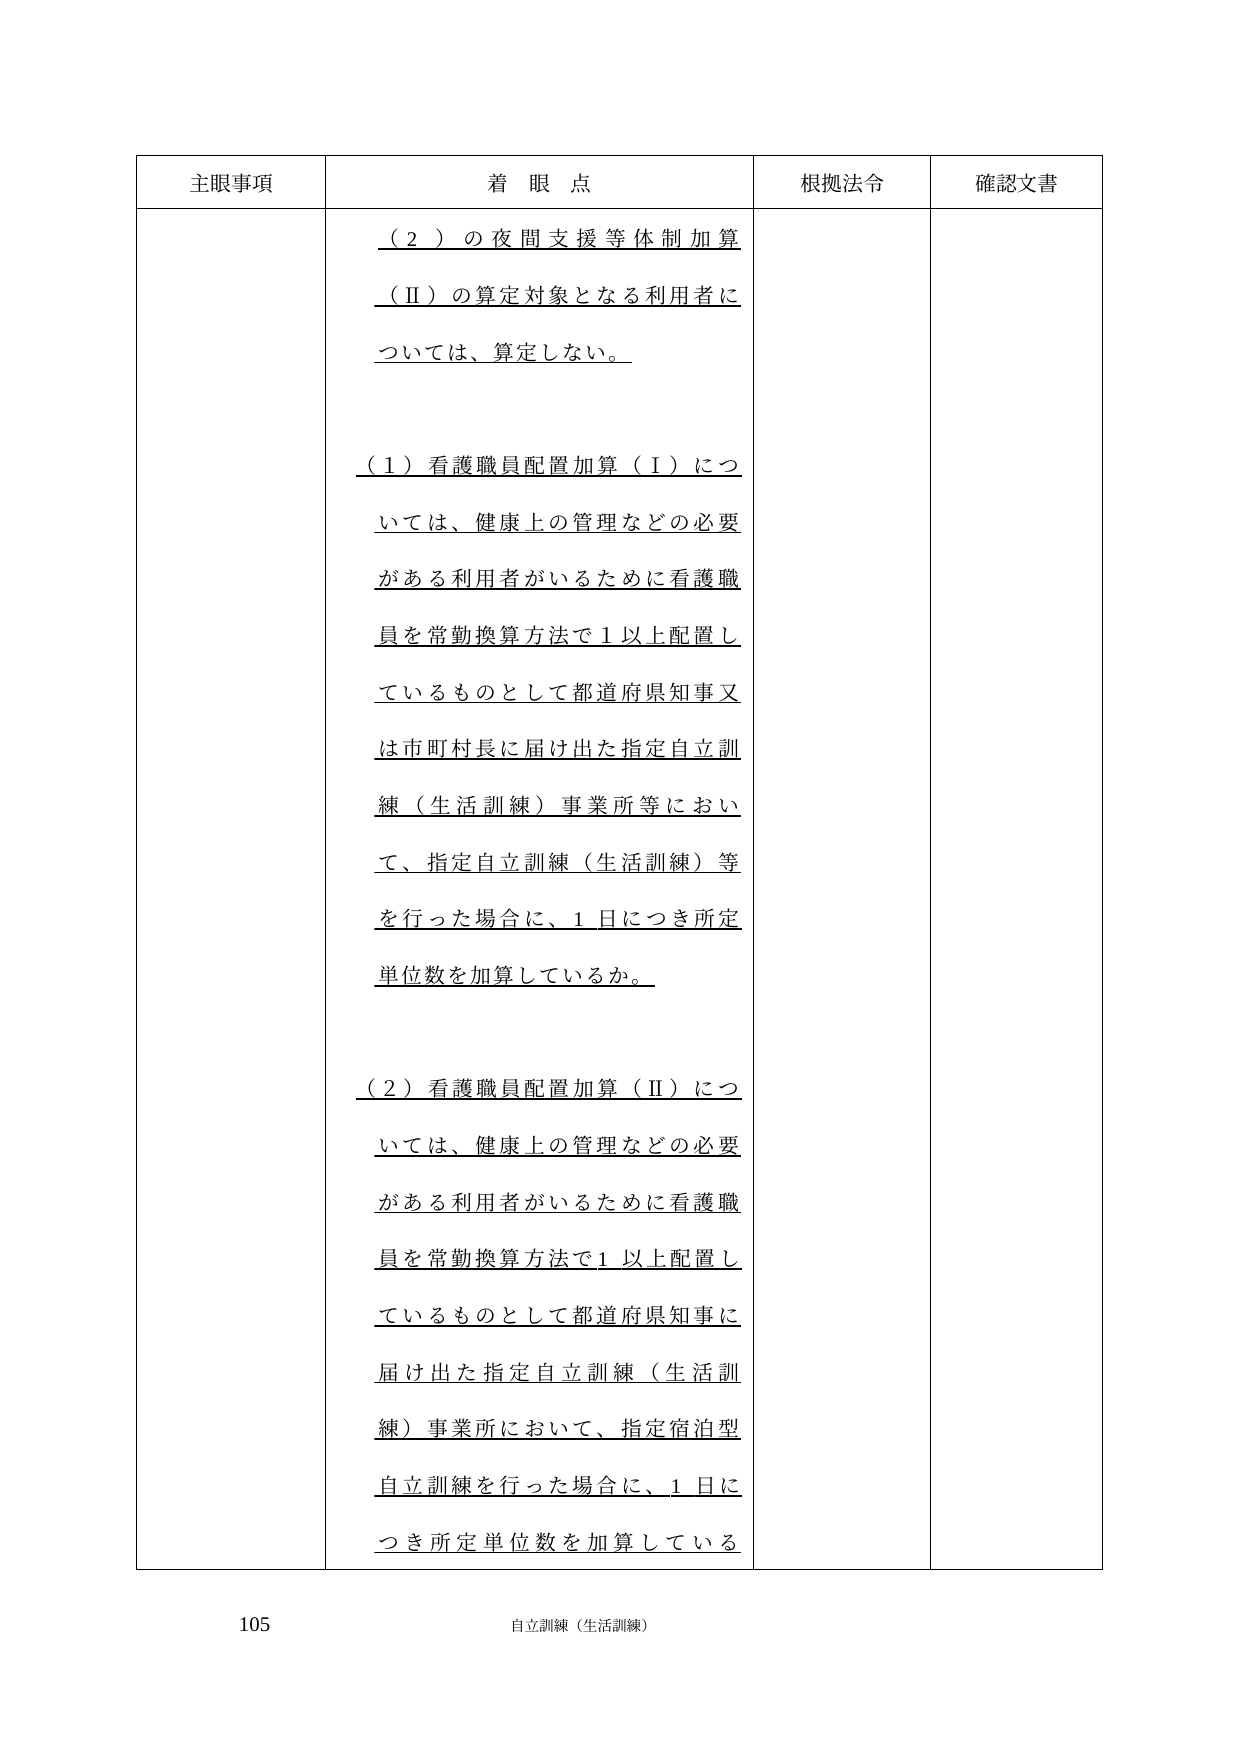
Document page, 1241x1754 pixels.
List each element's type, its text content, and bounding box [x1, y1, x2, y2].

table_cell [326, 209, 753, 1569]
table_header 着 眼 点 [326, 156, 753, 208]
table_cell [754, 209, 930, 1569]
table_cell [931, 209, 1102, 1569]
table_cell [137, 209, 325, 1569]
table_header 確認文書 [931, 156, 1102, 208]
table_header 主眼事項 [137, 156, 325, 208]
table_header 根拠法令 [754, 156, 930, 208]
